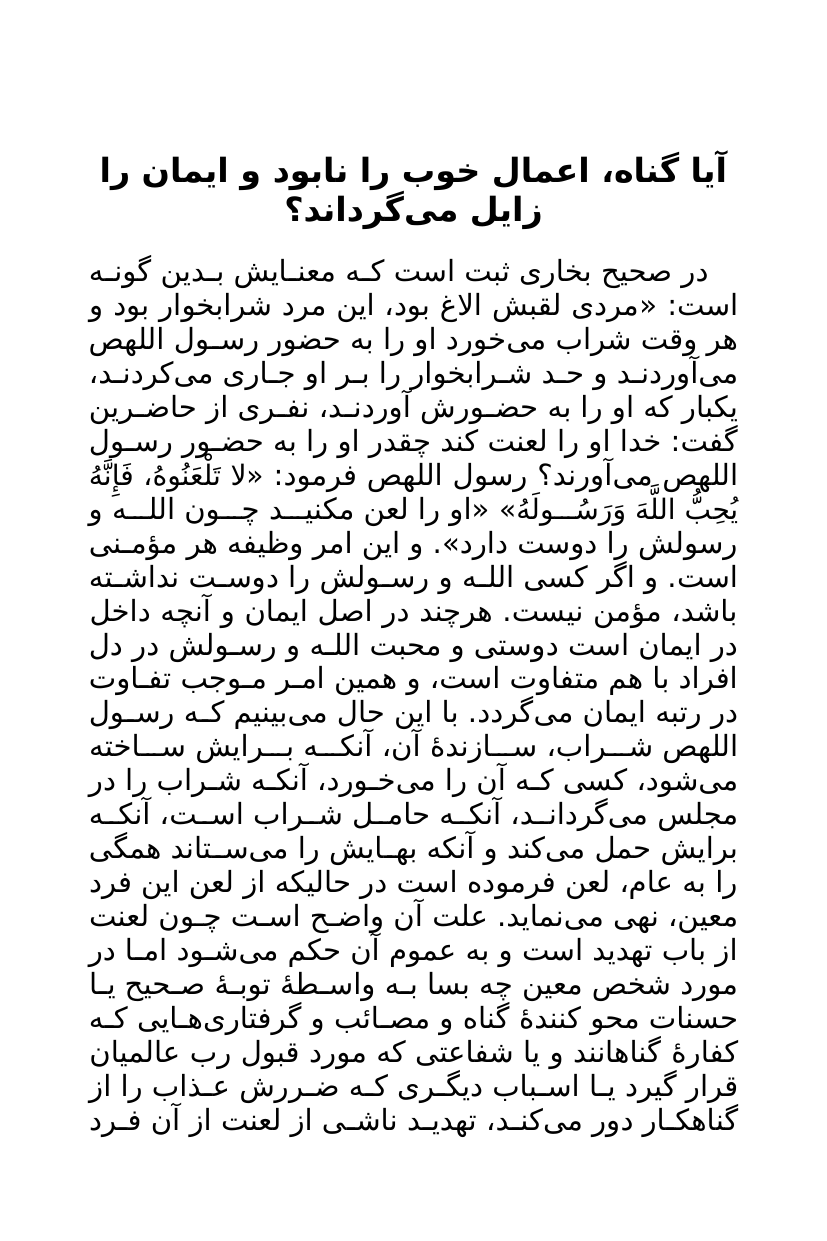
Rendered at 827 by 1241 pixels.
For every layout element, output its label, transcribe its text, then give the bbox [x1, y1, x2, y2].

text آيا گناه، اعمال خوب را نابود و ايمان را زايل می‌گرداند؟ [89, 152, 738, 229]
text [89, 254, 738, 1137]
